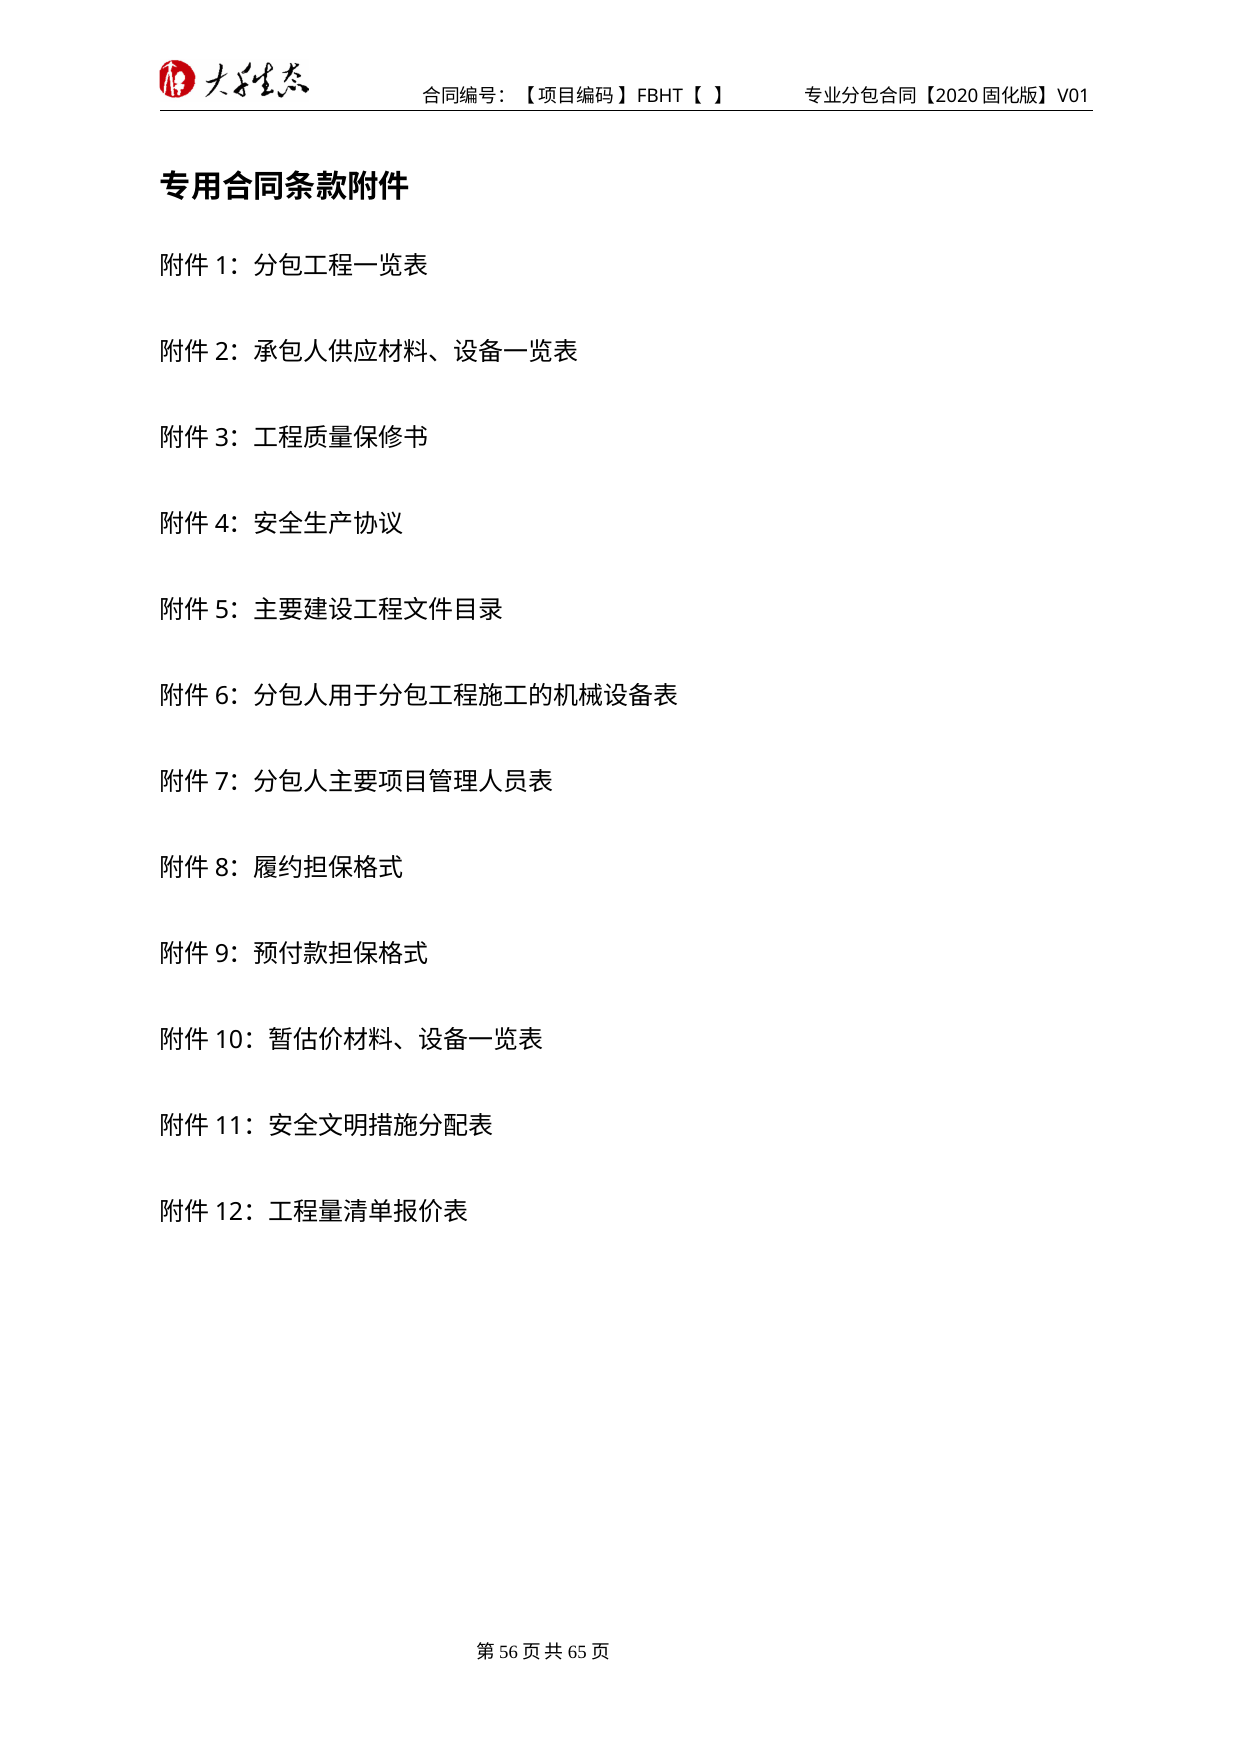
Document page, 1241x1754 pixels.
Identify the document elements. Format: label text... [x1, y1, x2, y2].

text 附件6：分包人用于分包工程施工的机械设备表 [159, 660, 1093, 728]
text 附件10：暂估价材料、设备一览表 [159, 1004, 1093, 1072]
text 附件9：预付款担保格式 [159, 918, 1093, 986]
text 附件8：履约担保格式 [159, 832, 1093, 900]
subtitle 专用合同条款附件 [159, 162, 1093, 207]
picture [159, 59, 309, 102]
text 附件5：主要建设工程文件目录 [159, 574, 1093, 642]
text 附件2：承包人供应材料、设备一览表 [159, 316, 1093, 383]
text 附件4：安全生产协议 [159, 488, 1093, 556]
text 附件1：分包工程一览表 [159, 229, 1093, 297]
text 附件12：工程量清单报价表 [159, 1176, 1093, 1244]
text 附件3：工程质量保修书 [159, 402, 1093, 469]
text 附件7：分包人主要项目管理人员表 [159, 746, 1093, 814]
text 附件11：安全文明措施分配表 [159, 1090, 1093, 1158]
